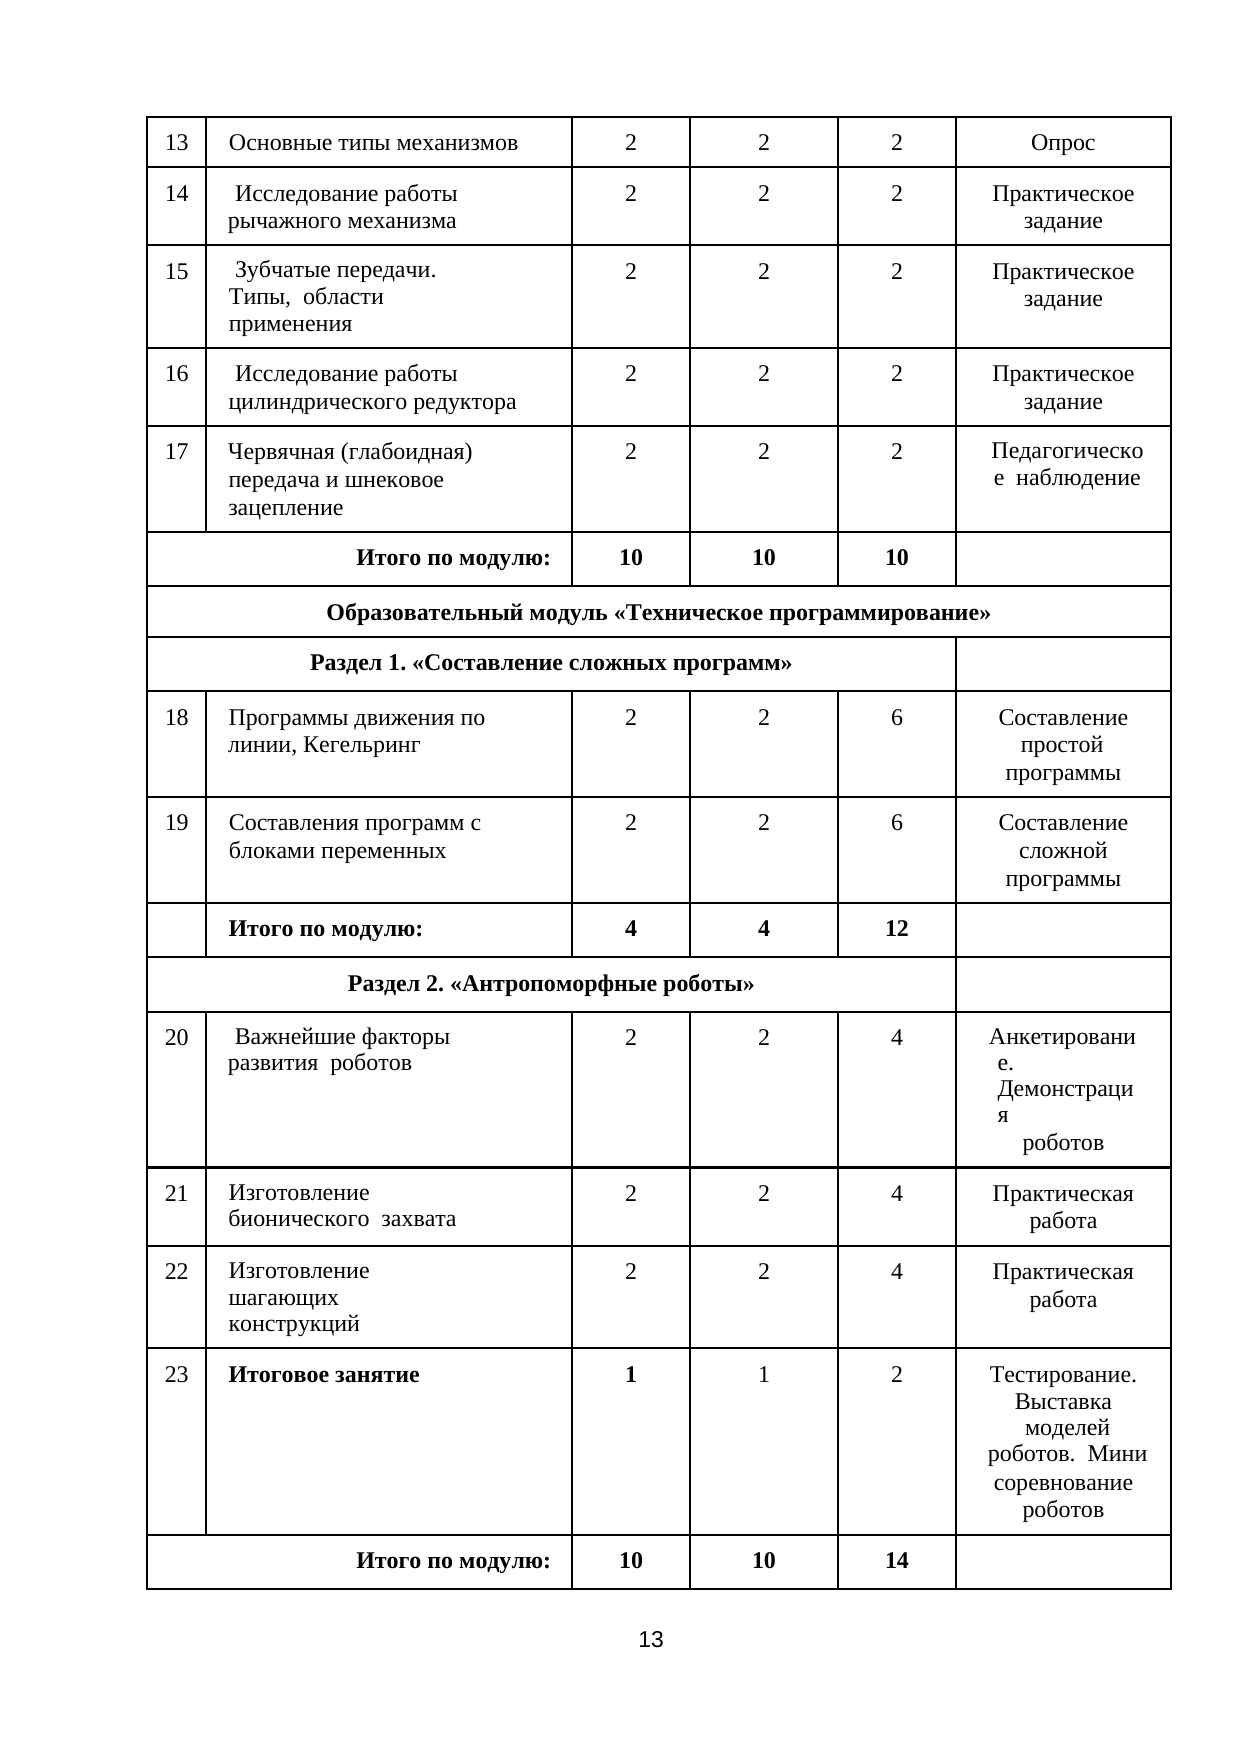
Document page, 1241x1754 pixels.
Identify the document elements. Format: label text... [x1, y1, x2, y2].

table_cell [148, 904, 205, 956]
table_cell 2 [839, 349, 955, 425]
table_cell Практическое задание [957, 349, 1170, 425]
table_cell 2 [573, 798, 689, 902]
table_cell 23 [148, 1349, 205, 1533]
table_cell 13 [148, 118, 205, 166]
table_cell 6 [839, 692, 955, 796]
table_cell [957, 533, 1170, 585]
table_cell 2 [691, 246, 837, 347]
table_cell 4 [691, 904, 837, 956]
table_cell Основные типы механизмов [207, 118, 571, 166]
table_cell Опрос [957, 118, 1170, 166]
table_cell 4 [839, 1013, 955, 1166]
table_cell Практическая работа [957, 1247, 1170, 1347]
table_cell Педагогическое наблюдение [957, 427, 1170, 531]
table_cell 14 [839, 1536, 955, 1588]
table_cell 2 [573, 1247, 689, 1347]
table_cell 10 [573, 1536, 689, 1588]
table_cell [957, 1536, 1170, 1588]
table_cell Образовательный модуль «Техническое программирование» [148, 587, 1170, 636]
table_cell 2 [839, 246, 955, 347]
table_cell 4 [573, 904, 689, 956]
table_cell 20 [148, 1013, 205, 1166]
table_cell 6 [839, 798, 955, 902]
table_cell 10 [839, 533, 955, 585]
table_cell Итоговое занятие [207, 1349, 571, 1533]
table_cell Червячная (глабоидная) передача и шнековое зацепление [207, 427, 571, 531]
table_cell 2 [573, 1013, 689, 1166]
table_cell 2 [691, 1169, 837, 1244]
table_cell Тестирование. Выставка моделей роботов. Мини соревнование роботов [957, 1349, 1170, 1533]
table_cell 2 [691, 349, 837, 425]
table_cell 2 [573, 427, 689, 531]
table_cell Практическое задание [957, 246, 1170, 347]
table_cell Исследование работы цилиндрического редуктора [207, 349, 571, 425]
table_cell Итого по модулю: [148, 533, 571, 585]
table_cell 16 [148, 349, 205, 425]
table_cell Раздел 2. «Антропоморфные роботы» [148, 958, 955, 1011]
table_cell 2 [691, 118, 837, 166]
table_cell 2 [691, 168, 837, 244]
table_cell 2 [839, 118, 955, 166]
table_cell 1 [573, 1349, 689, 1533]
table_cell 2 [573, 692, 689, 796]
table_cell Практическая работа [957, 1169, 1170, 1244]
table_cell Составление простой программы [957, 692, 1170, 796]
table_cell 2 [573, 118, 689, 166]
table_cell 2 [691, 1013, 837, 1166]
table_cell 2 [839, 168, 955, 244]
table_cell 2 [691, 798, 837, 902]
table_cell 21 [148, 1169, 205, 1244]
table_cell Анкетирование. Демонстрация роботов [957, 1013, 1170, 1166]
table_cell 19 [148, 798, 205, 902]
table_cell 4 [839, 1169, 955, 1244]
table_cell Составление сложной программы [957, 798, 1170, 902]
table_cell 12 [839, 904, 955, 956]
table_cell 2 [839, 427, 955, 531]
table_cell Важнейшие факторы развития роботов [207, 1013, 571, 1166]
table_cell 10 [573, 533, 689, 585]
table_cell [957, 638, 1170, 690]
table_cell 22 [148, 1247, 205, 1347]
table_cell 2 [573, 1169, 689, 1244]
table_cell 2 [573, 349, 689, 425]
table_cell 10 [691, 1536, 837, 1588]
table_cell 2 [691, 427, 837, 531]
table_cell Составления программ с блоками переменных [207, 798, 571, 902]
table_cell 17 [148, 427, 205, 531]
table_cell Итого по модулю: [148, 1536, 571, 1588]
table_cell 10 [691, 533, 837, 585]
table_cell [957, 958, 1170, 1011]
table_cell Зубчатые передачи. Типы, области применения [207, 246, 571, 347]
table_cell Практическое задание [957, 168, 1170, 244]
table_cell Программы движения по линии, Кегельринг [207, 692, 571, 796]
table_cell 2 [573, 168, 689, 244]
table_cell Раздел 1. «Составление сложных программ» [148, 638, 955, 690]
table_cell Исследование работы рычажного механизма [207, 168, 571, 244]
table_cell 4 [839, 1247, 955, 1347]
table_cell 2 [691, 1247, 837, 1347]
table_cell [957, 904, 1170, 956]
table_cell 2 [691, 692, 837, 796]
table_cell 2 [573, 246, 689, 347]
table_cell 15 [148, 246, 205, 347]
table_cell 14 [148, 168, 205, 244]
table_cell 18 [148, 692, 205, 796]
table_cell Изготовление бионического захвата [207, 1169, 571, 1244]
table_cell 2 [839, 1349, 955, 1533]
table_cell 1 [691, 1349, 837, 1533]
table_cell Изготовление шагающих конструкций [207, 1247, 571, 1347]
table_cell Итого по модулю: [207, 904, 571, 956]
